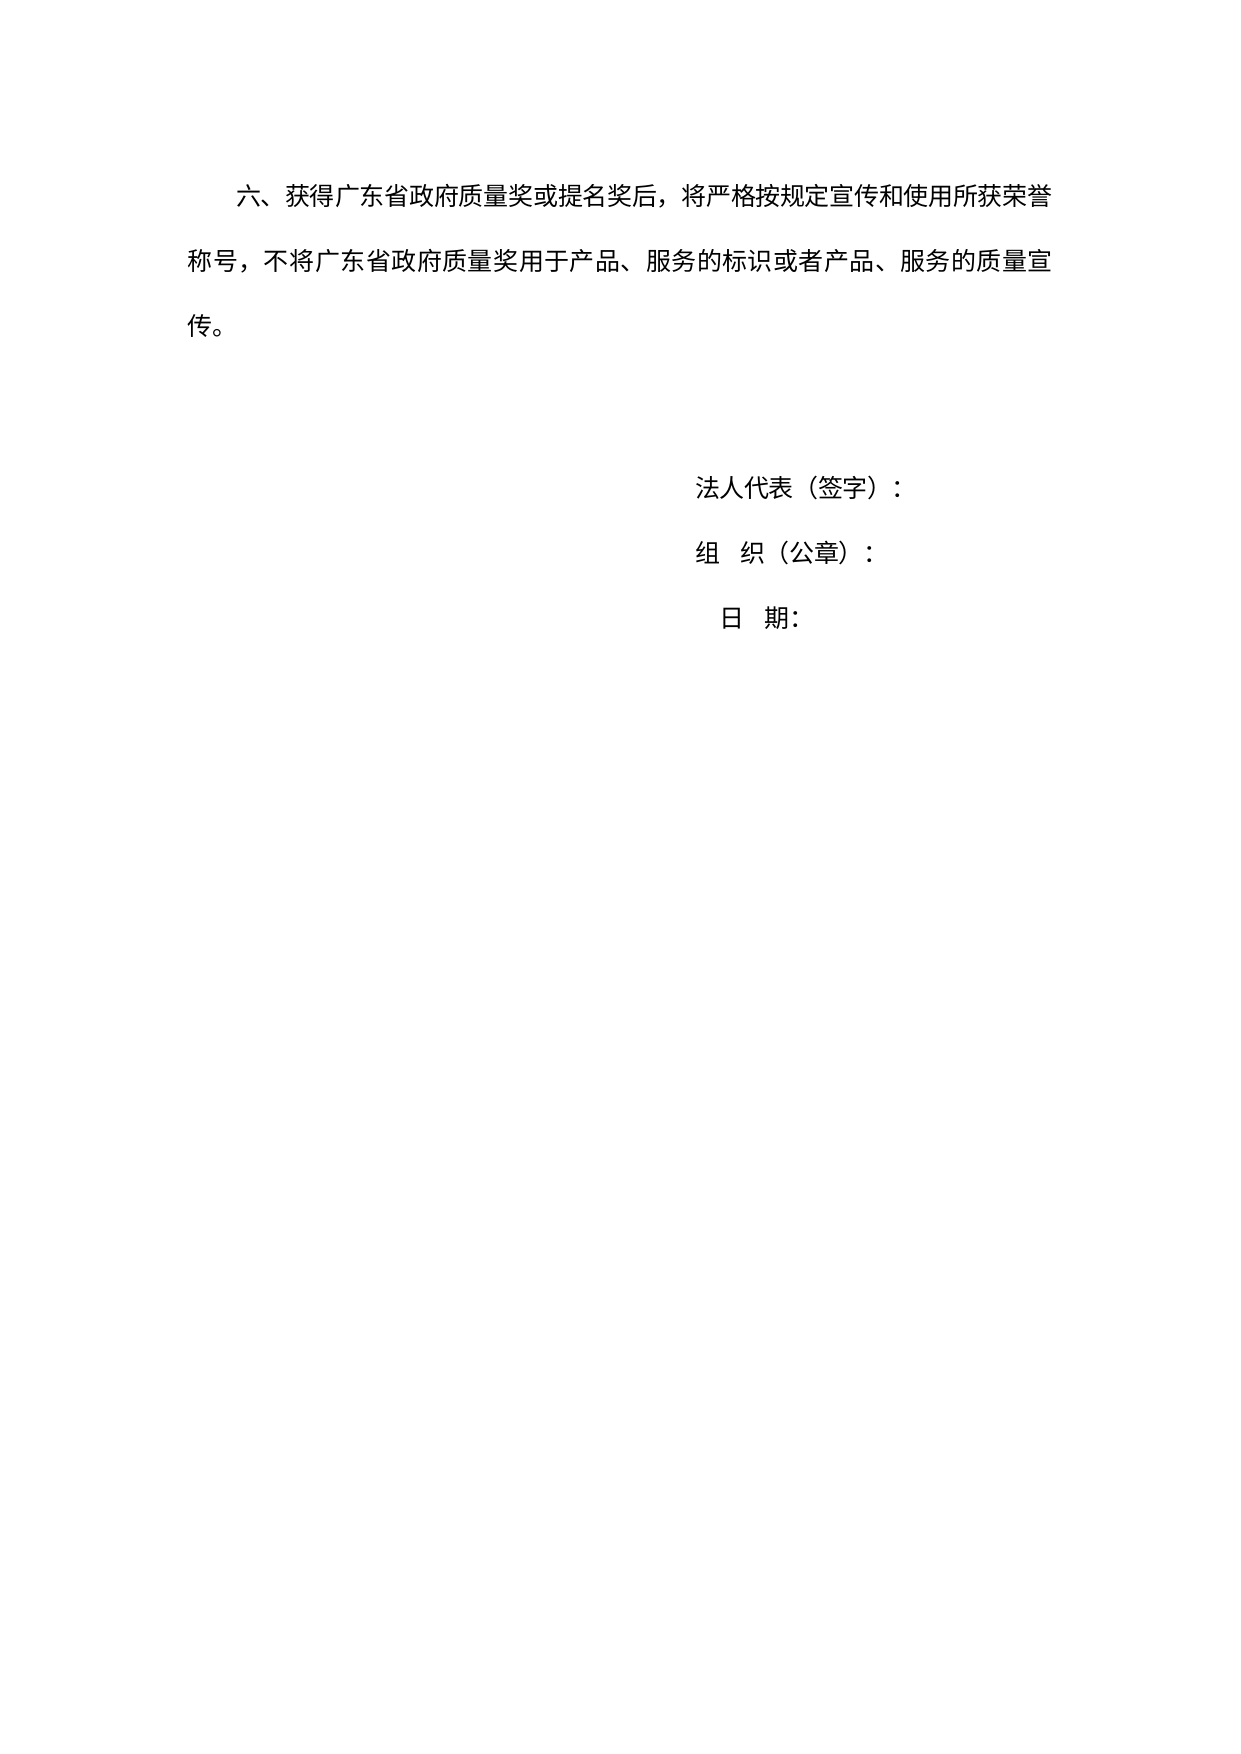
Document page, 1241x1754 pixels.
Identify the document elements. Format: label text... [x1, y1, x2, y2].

text 法人代表（签字）： [187, 454, 1053, 519]
text 日 期： [187, 584, 1053, 649]
text 组 织（公章）： [187, 519, 1053, 584]
text 六、获得广东省政府质量奖或提名奖后，将严格按规定宣传和使用所获荣誉称号，不将广东省政府质量奖用于产品、服务的标识或者产品、服务的质量宣传。 [187, 162, 1053, 357]
